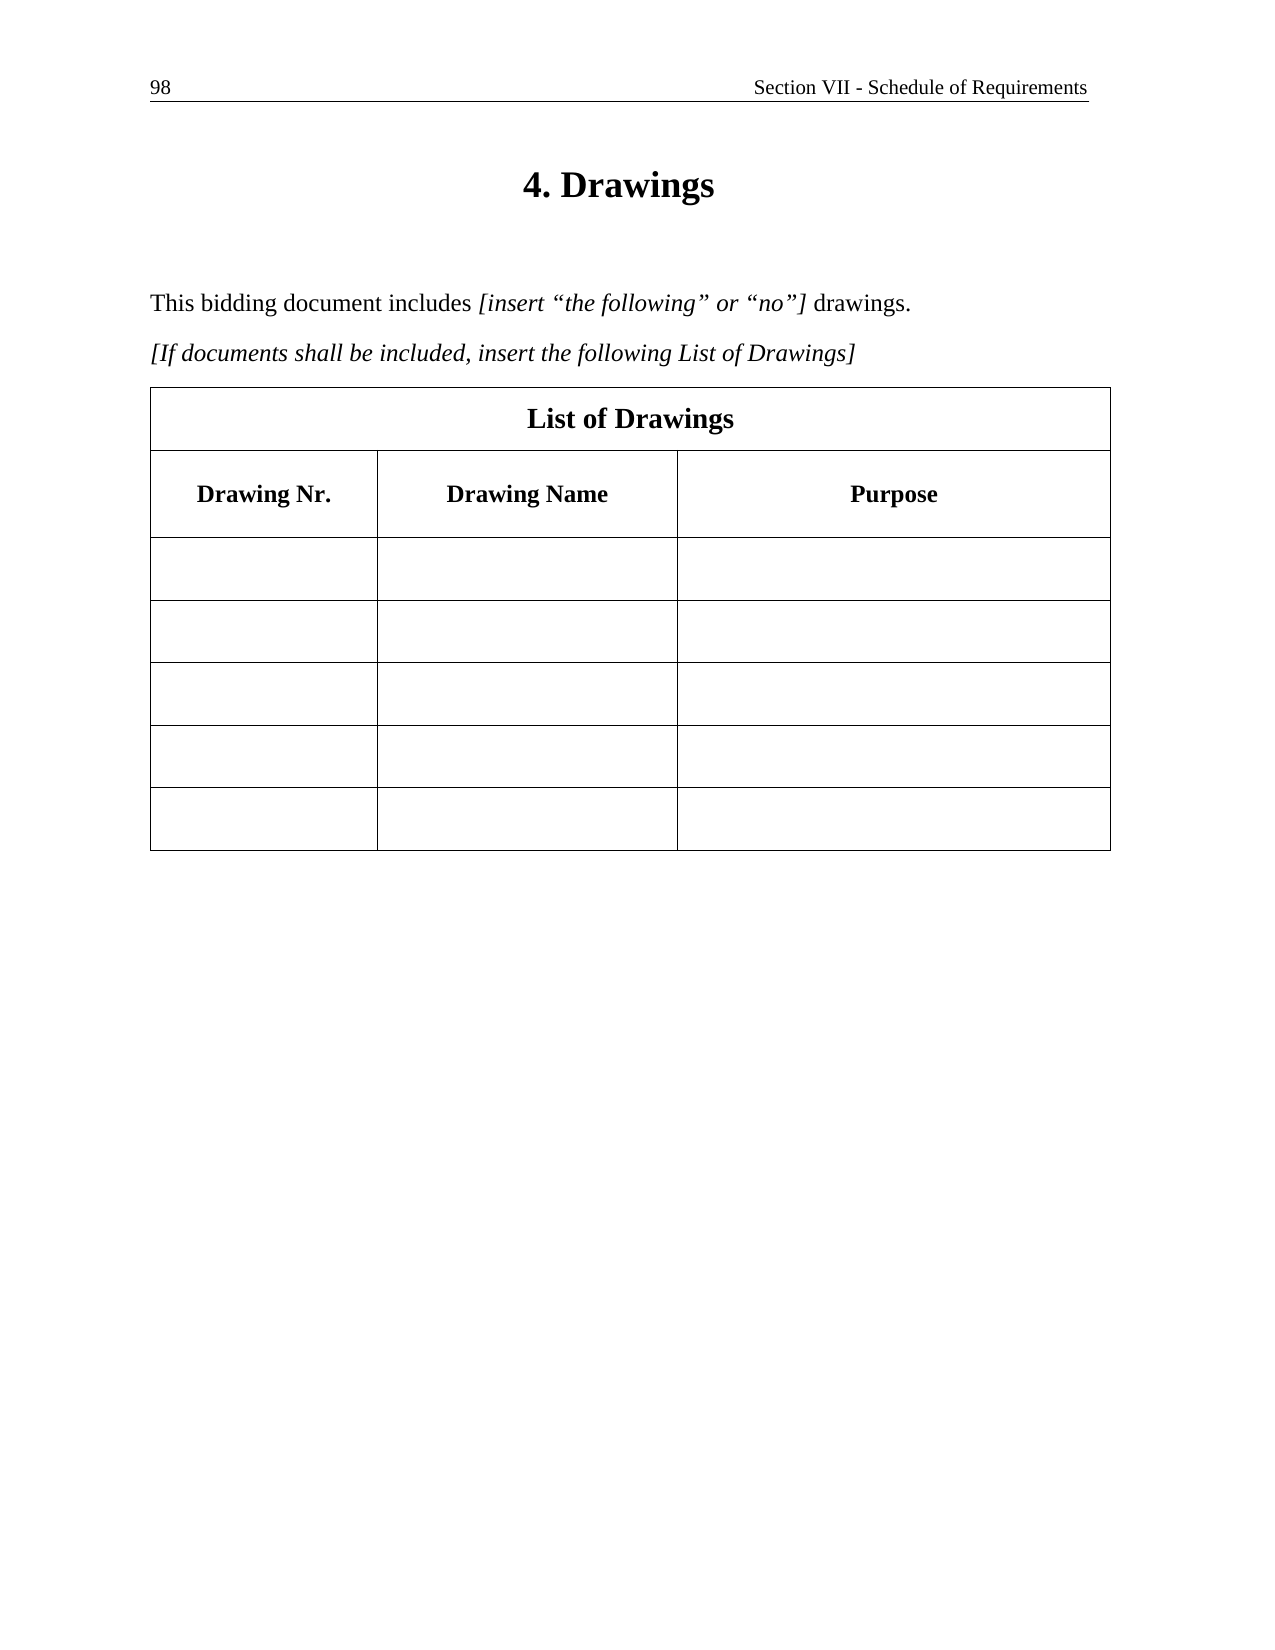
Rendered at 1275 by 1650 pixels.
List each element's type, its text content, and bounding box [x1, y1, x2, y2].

table_cell [151, 663, 377, 724]
table_cell [151, 601, 377, 662]
table_cell [378, 663, 677, 724]
table_cell [678, 788, 1110, 849]
table_cell [151, 538, 377, 599]
table_cell [378, 726, 677, 787]
table_header List of Drawings [151, 388, 1110, 450]
table_cell [678, 538, 1110, 599]
table_cell [378, 788, 677, 849]
table_cell [378, 601, 677, 662]
text 4. Drawings [150, 162, 1087, 206]
table_cell Drawing Nr. [151, 451, 377, 537]
table_cell Drawing Name [378, 451, 677, 537]
table_cell Purpose [678, 451, 1110, 537]
table_cell [151, 726, 377, 787]
table_cell [678, 726, 1110, 787]
table_cell [378, 538, 677, 599]
text [If documents shall be included, insert the following List of Drawings] [150, 338, 1087, 366]
text This bidding document includes [insert “the following” or “no”] drawings. [150, 288, 1087, 317]
table_cell [678, 663, 1110, 724]
table_cell [678, 601, 1110, 662]
table_cell [151, 788, 377, 849]
